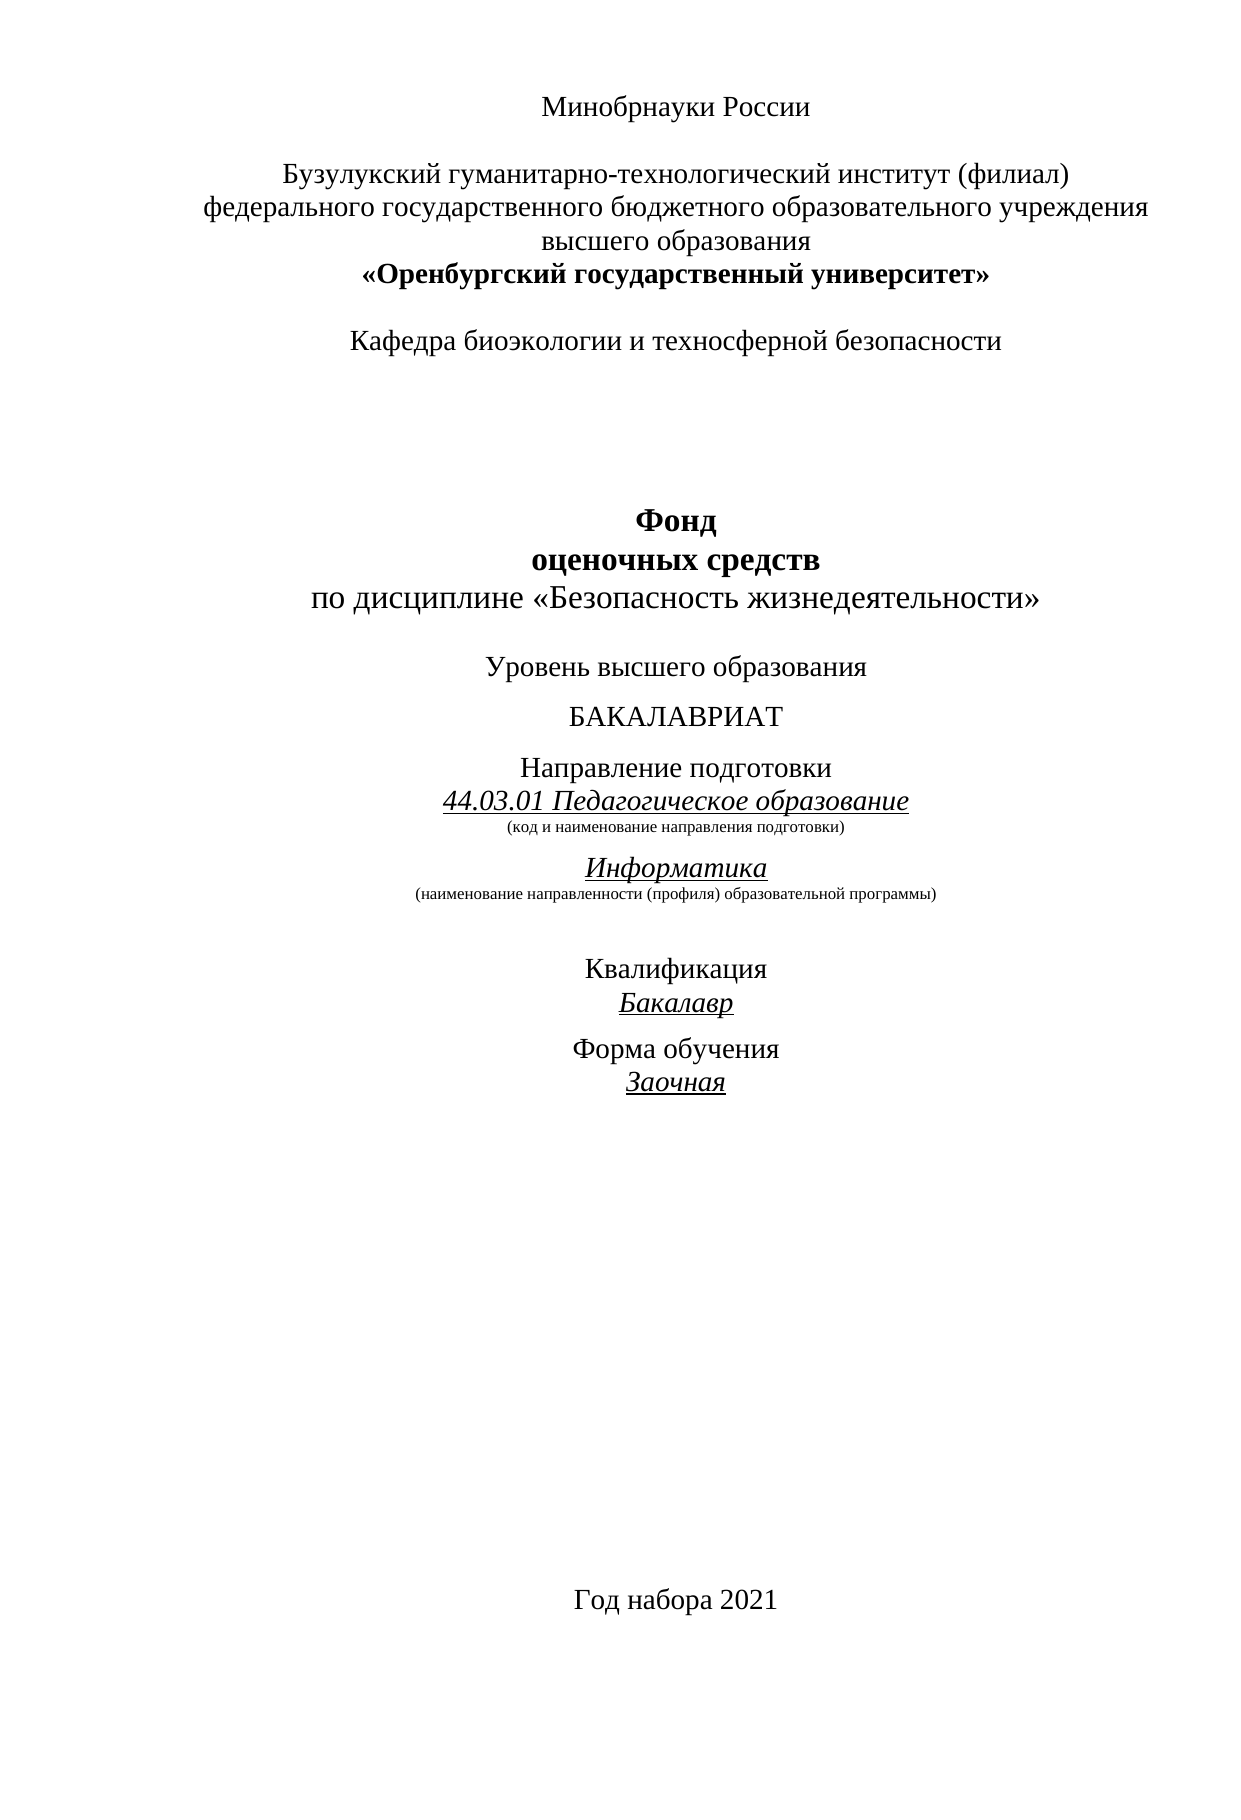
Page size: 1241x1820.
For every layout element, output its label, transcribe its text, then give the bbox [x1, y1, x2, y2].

text Форма обучения [170, 1031, 1182, 1064]
text Направление подготовки [170, 750, 1182, 783]
text Минобрнауки России [170, 89, 1182, 122]
text высшего образования [170, 223, 1182, 256]
text Фонд [170, 501, 1182, 539]
text оценочных средств [170, 539, 1182, 577]
text Информатика [170, 851, 1182, 884]
text 44.03.01 Педагогическое образование [170, 783, 1182, 817]
text Бузулукский гуманитарно-технологический институт (филиал) [170, 156, 1182, 189]
text федерального государственного бюджетного образовательного учреждения [170, 189, 1182, 223]
text Бакалавр [170, 985, 1182, 1018]
text Заочная [170, 1064, 1182, 1098]
text Уровень высшего образования [170, 649, 1182, 683]
text Год набора 2021 [170, 1582, 1182, 1615]
text БАКАЛАВРИАТ [170, 699, 1182, 733]
text Квалификация [170, 951, 1182, 985]
text Кафедра биоэкологии и техносферной безопасности [170, 323, 1182, 357]
text (код и наименование направления подготовки) [170, 817, 1182, 851]
text (наименование направленности (профиля) образовательной программы) [170, 884, 1182, 918]
text «Оренбургский государственный университет» [170, 256, 1182, 290]
text по дисциплине «Безопасность жизнедеятельности» [170, 577, 1182, 616]
